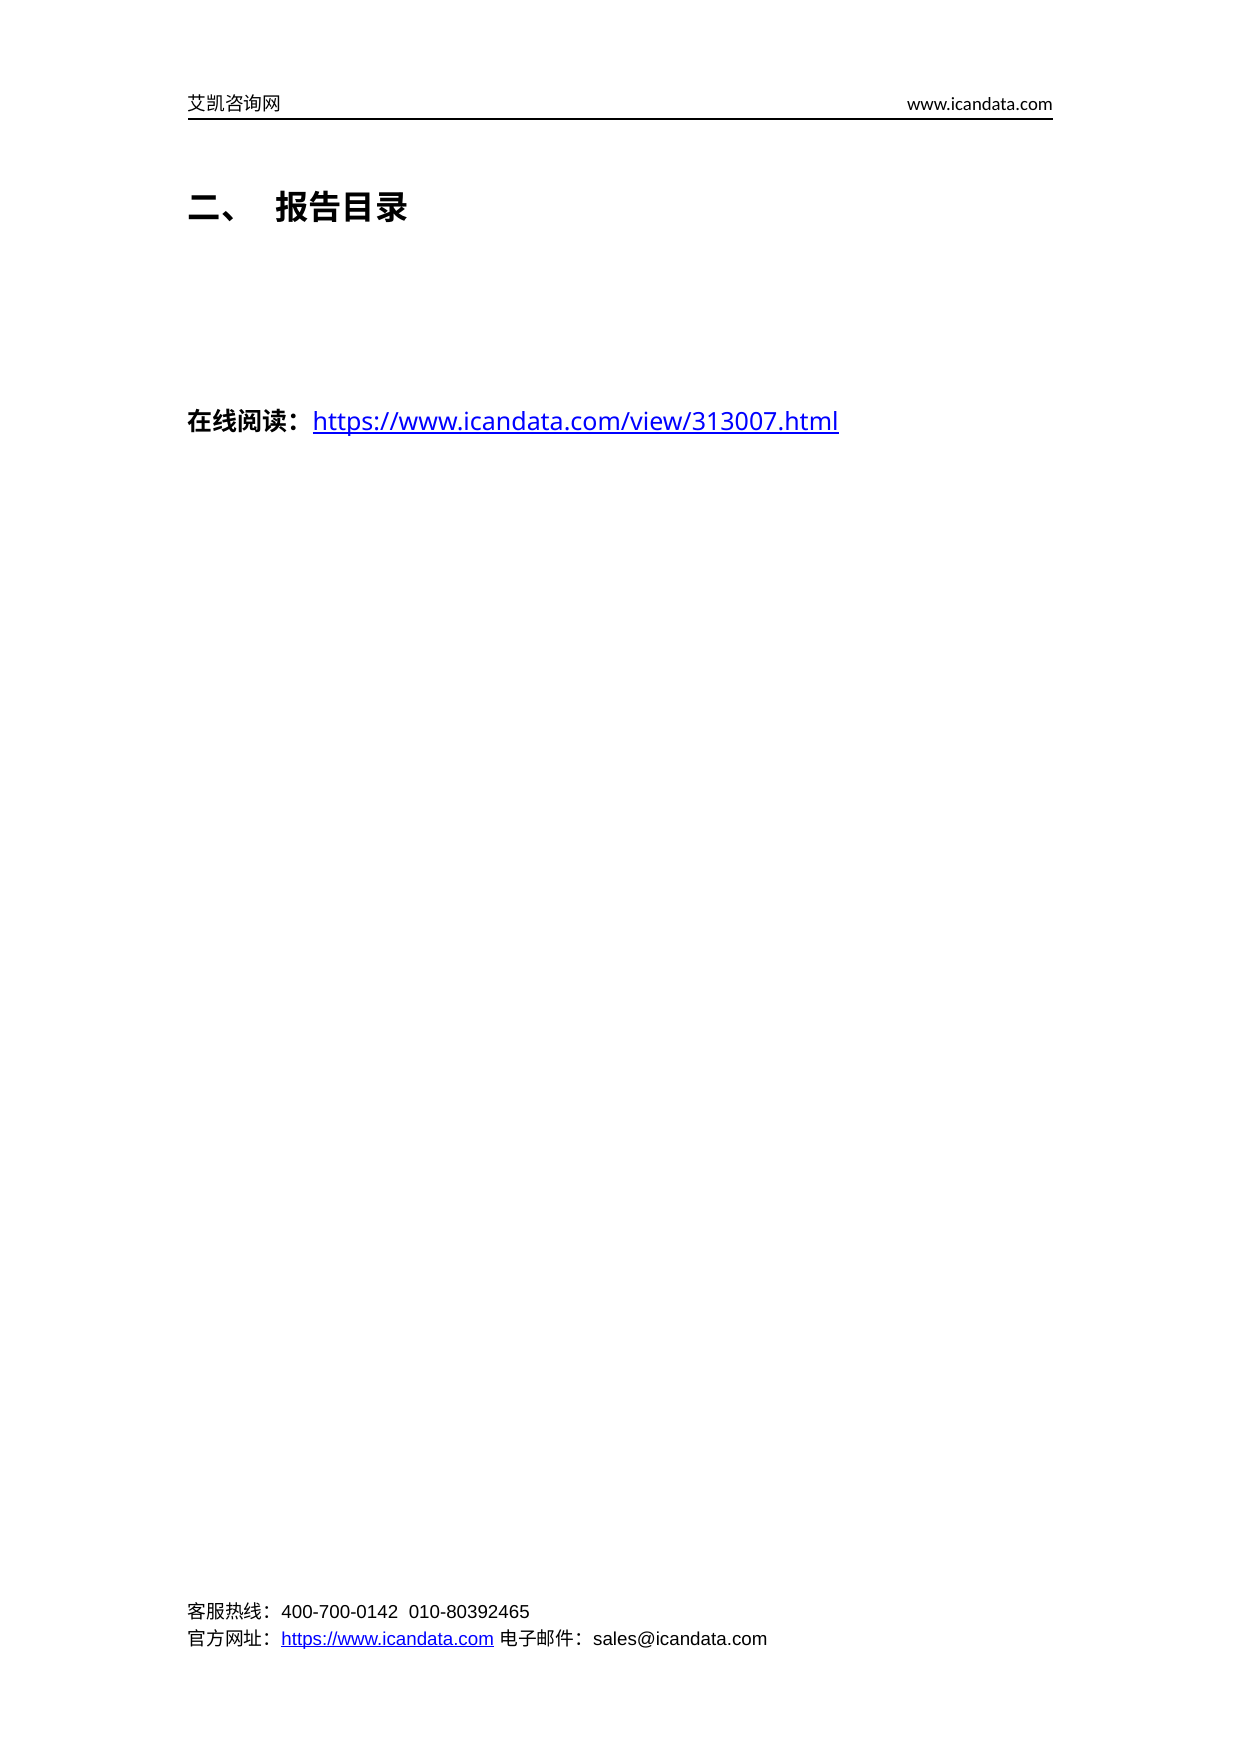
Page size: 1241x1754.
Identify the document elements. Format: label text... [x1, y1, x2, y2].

subtitle 报告目录 [187, 172, 1053, 237]
text 在线阅读：https://www.icandata.com/view/313007.html [187, 387, 1053, 452]
